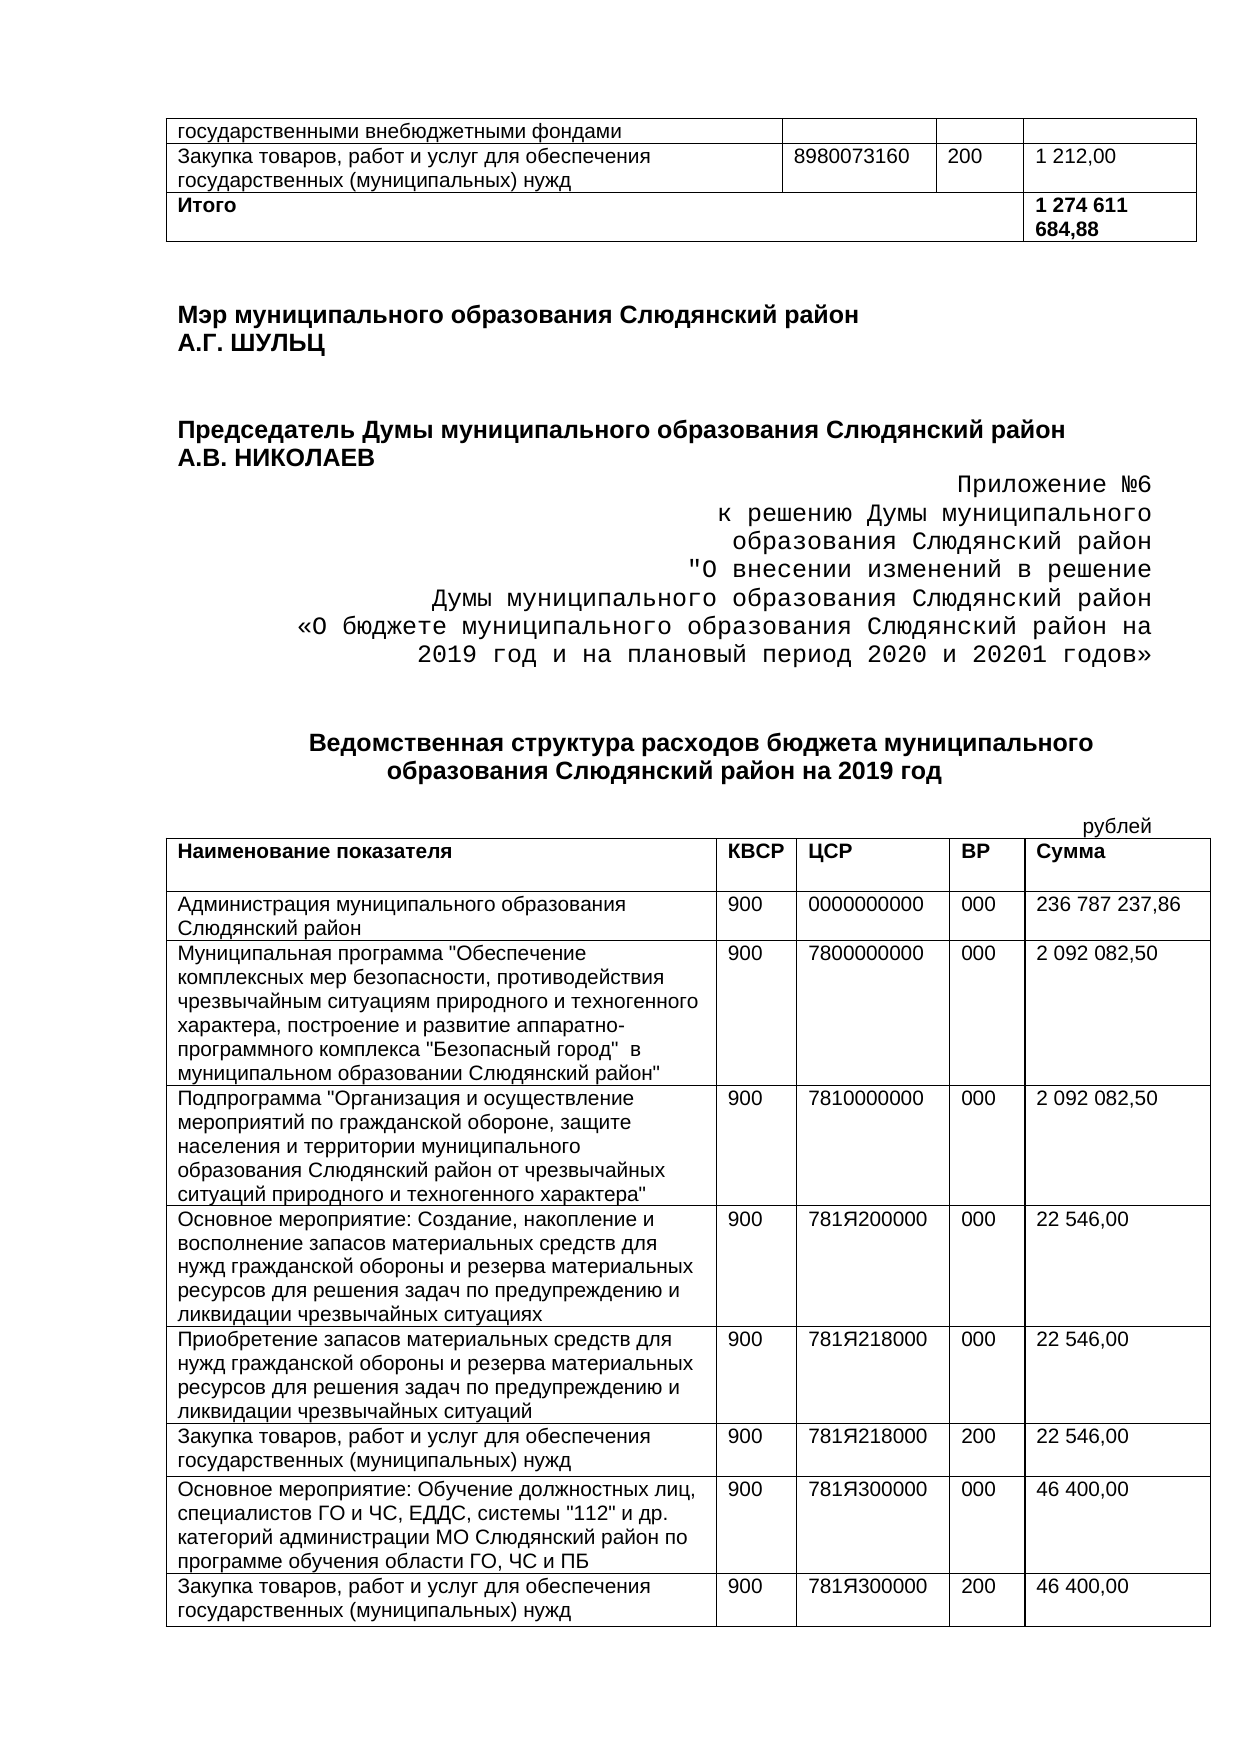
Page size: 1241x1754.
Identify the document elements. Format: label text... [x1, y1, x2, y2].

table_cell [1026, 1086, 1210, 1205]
text Ведомственная структура расходов бюджета муниципального образования Слюдянский район на 2019 год [177, 727, 1152, 785]
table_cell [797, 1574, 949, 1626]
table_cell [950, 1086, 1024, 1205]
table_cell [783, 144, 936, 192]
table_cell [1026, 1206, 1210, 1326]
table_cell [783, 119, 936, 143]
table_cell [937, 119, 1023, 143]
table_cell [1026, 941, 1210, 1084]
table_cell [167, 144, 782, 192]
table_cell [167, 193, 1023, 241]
text "О внесении изменений в решение [177, 557, 1152, 585]
text образования Слюдянский район [177, 529, 1152, 557]
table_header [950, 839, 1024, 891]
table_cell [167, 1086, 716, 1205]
text Приложение №6 к решению Думы муниципального [177, 472, 1152, 529]
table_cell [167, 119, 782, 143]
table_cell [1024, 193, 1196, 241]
text Председатель Думы муниципального образования Слюдянский район [177, 414, 1152, 443]
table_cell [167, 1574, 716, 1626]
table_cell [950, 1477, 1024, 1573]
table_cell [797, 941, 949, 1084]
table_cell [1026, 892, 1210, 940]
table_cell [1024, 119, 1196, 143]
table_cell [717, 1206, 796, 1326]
text А.Г. ШУЛЬЦ [177, 328, 1152, 357]
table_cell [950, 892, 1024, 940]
text 2019 год и на плановый период 2020 и 20201 годов» [177, 642, 1152, 670]
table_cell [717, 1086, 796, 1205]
text «О бюджете муниципального образования Слюдянский район на [177, 614, 1152, 642]
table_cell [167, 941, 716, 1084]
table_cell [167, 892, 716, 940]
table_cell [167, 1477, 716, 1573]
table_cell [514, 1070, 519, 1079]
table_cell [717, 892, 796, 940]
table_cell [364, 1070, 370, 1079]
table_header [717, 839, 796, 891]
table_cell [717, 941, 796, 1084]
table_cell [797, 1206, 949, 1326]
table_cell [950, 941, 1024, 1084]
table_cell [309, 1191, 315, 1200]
text Мэр муниципального образования Слюдянский район [177, 299, 1152, 328]
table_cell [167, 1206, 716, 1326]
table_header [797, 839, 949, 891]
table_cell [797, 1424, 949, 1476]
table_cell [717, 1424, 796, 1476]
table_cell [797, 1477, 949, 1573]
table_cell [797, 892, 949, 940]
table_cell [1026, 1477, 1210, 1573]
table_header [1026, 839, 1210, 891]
text А.В. НИКОЛАЕВ [177, 443, 1152, 472]
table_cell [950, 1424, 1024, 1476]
text Думы муниципального образования Слюдянский район [177, 585, 1152, 614]
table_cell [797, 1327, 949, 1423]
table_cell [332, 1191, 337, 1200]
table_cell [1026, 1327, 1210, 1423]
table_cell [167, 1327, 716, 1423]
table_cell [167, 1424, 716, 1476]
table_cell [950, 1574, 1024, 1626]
text рублей [177, 814, 1152, 838]
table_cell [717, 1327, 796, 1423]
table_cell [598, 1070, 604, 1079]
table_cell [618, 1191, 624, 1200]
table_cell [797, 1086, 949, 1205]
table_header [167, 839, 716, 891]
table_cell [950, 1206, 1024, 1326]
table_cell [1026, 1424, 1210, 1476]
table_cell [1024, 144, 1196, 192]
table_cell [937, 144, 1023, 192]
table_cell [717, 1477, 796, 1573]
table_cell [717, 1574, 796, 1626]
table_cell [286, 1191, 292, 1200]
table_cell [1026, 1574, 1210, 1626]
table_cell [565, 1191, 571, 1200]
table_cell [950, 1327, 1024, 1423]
